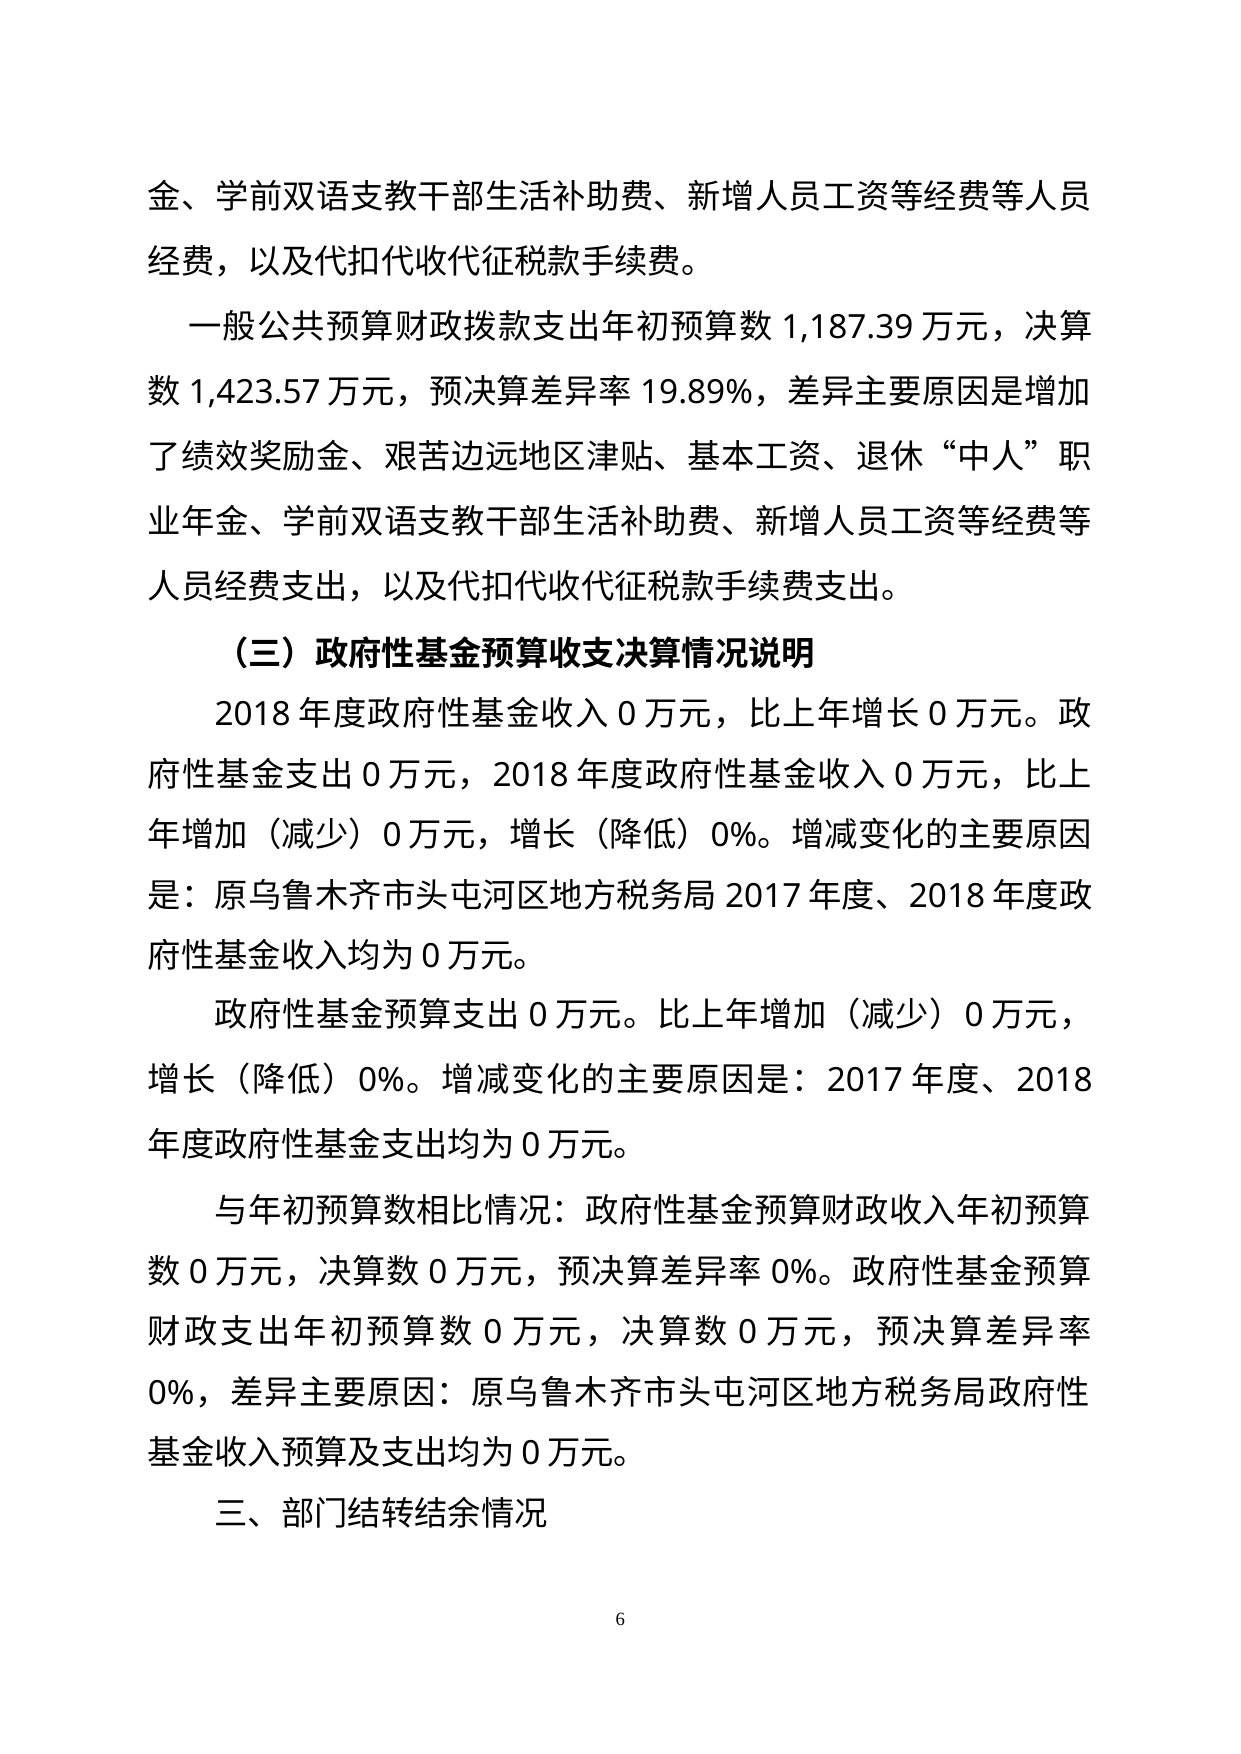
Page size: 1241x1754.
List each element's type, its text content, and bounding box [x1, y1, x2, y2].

text 与年初预算数相比情况：政府性基金预算财政收入年初预算数0万元，决算数0万元，预决算差异率0%。政府性基金预算财政支出年初预算数0万元，决算数0万元，预决算差异率0%，差异主要原因：原乌鲁木齐市头屯河区地方税务局政府性基金收入预算及支出均为0万元。 [148, 1174, 1092, 1477]
text 2018年度政府性基金收入0万元，比上年增长0万元。政府性基金支出0万元，2018年度政府性基金收入0万元，比上年增加（减少）0万元，增长（降低）0%。增减变化的主要原因是：原乌鲁木齐市头屯河区地方税务局2017年度、2018年度政府性基金收入均为0万元。 [148, 677, 1092, 979]
text 政府性基金预算支出0万元。比上年增加（减少）0万元，增长（降低）0%。增减变化的主要原因是：2017年度、2018年度政府性基金支出均为0万元。 [148, 979, 1092, 1174]
text 一般公共预算财政拨款支出年初预算数1,187.39万元，决算数1,423.57万元，预决算差异率19.89%，差异主要原因是增加了绩效奖励金、艰苦边远地区津贴、基本工资、退休“中人”职业年金、学前双语支教干部生活补助费、新增人员工资等经费等人员经费支出，以及代扣代收代征税款手续费支出。 [148, 292, 1092, 617]
text （三）政府性基金预算收支决算情况说明 [148, 617, 1092, 677]
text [148, 162, 1092, 292]
text 三、部门结转结余情况 [148, 1477, 1092, 1537]
